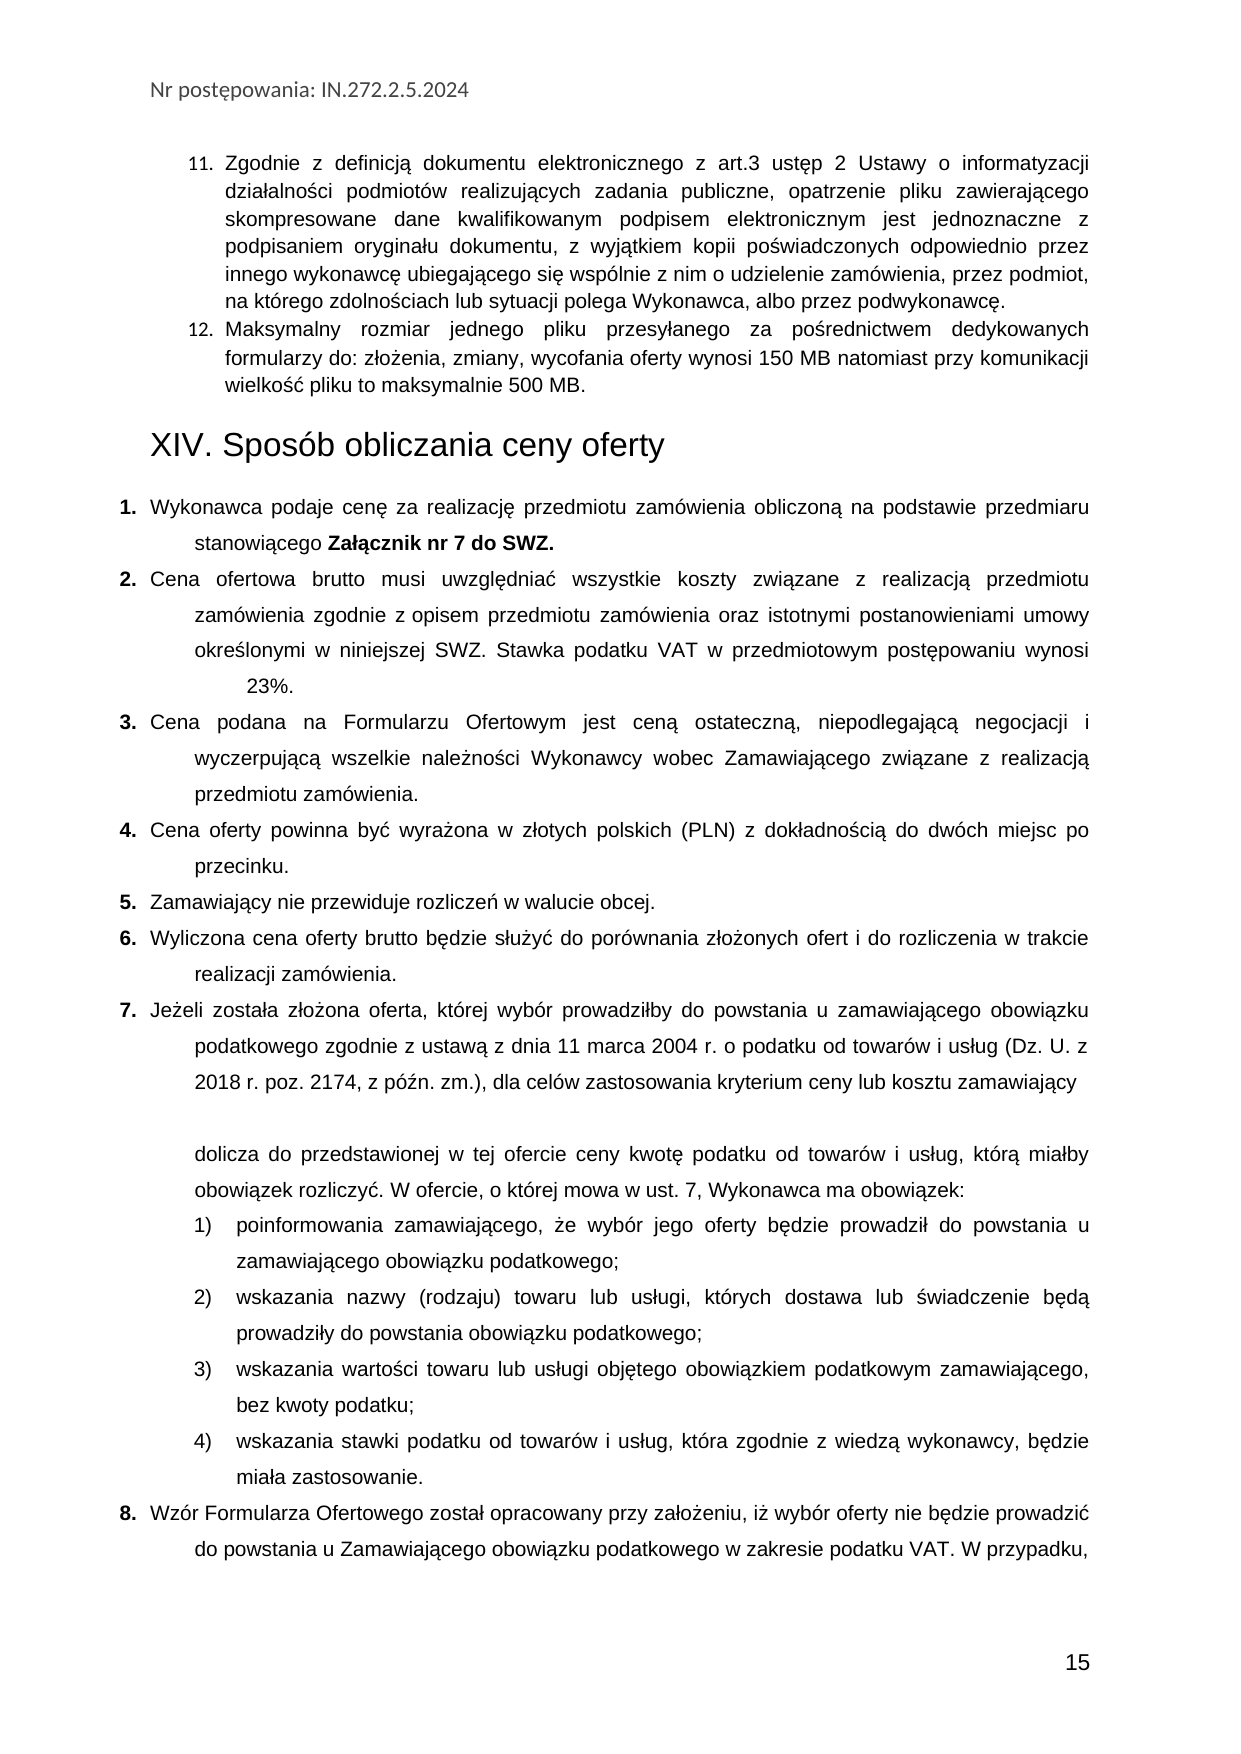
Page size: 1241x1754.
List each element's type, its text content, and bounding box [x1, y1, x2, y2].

text 3) wskazania wartości towaru lub usługi objętego obowiązkiem podatkowym zamawiającego, bez kwoty podatku; [193, 1357, 1090, 1417]
list Zamawiający nie przewiduje rozliczeń w walucie obcej. [119, 890, 1090, 914]
list Zgodnie z definicją dokumentu elektronicznego z art.3 ustęp 2 Ustawy o informatyzacji działalności podmiotów realizujących zadania publiczne, opatrzenie pliku zawierającego skompresowane dane kwalifikowanym podpisem elektronicznym jest jednoznaczne z podpisaniem oryginału dokumentu, z wyjątkiem kopii poświadczonych odpowiednio przez innego wykonawcę ubiegającego się wspólnie z nim o udzielenie zamówienia, przez podmiot, na którego zdolnościach lub sytuacji polega Wykonawca, albo przez podwykonawcę. [187, 150, 1090, 313]
subtitle XIV. Sposób obliczania ceny oferty [150, 425, 1090, 464]
list Cena ofertowa brutto musi uwzględniać wszystkie koszty związane z realizacją przedmiotu zamówienia zgodnie z opisem przedmiotu zamówienia oraz istotnymi postanowieniami umowy określonymi w niniejszej SWZ. Stawka podatku VAT w przedmiotowym postępowaniu wynosi 23%. [119, 566, 1090, 698]
text dolicza do przedstawionej w tej ofercie ceny kwotę podatku od towarów i usług, którą miałby obowiązek rozliczyć. W ofercie, o której mowa w ust. 7, Wykonawca ma obowiązek: [194, 1141, 1090, 1201]
list Jeżeli została złożona oferta, której wybór prowadziłby do powstania u zamawiającego obowiązku podatkowego zgodnie z ustawą z dnia 11 marca 2004 r. o podatku od towarów i usług (Dz. U. z 2018 r. poz. 2174, z późn. zm.), dla celów zastosowania kryterium ceny lub kosztu zamawiający [119, 998, 1090, 1093]
list Cena oferty powinna być wyrażona w złotych polskich (PLN) z dokładnością do dwóch miejsc po przecinku. [119, 818, 1090, 878]
list Wykonawca podaje cenę za realizację przedmiotu zamówienia obliczoną na podstawie przedmiaru stanowiącego Załącznik nr 7 do SWZ. [119, 494, 1090, 554]
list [119, 1501, 1090, 1561]
list Wyliczona cena oferty brutto będzie służyć do porównania złożonych ofert i do rozliczenia w trakcie realizacji zamówienia. [119, 926, 1090, 986]
text 4) wskazania stawki podatku od towarów i usług, która zgodnie z wiedzą wykonawcy, będzie miała zastosowanie. [193, 1429, 1090, 1489]
text 1) poinformowania zamawiającego, że wybór jego oferty będzie prowadził do powstania u zamawiającego obowiązku podatkowego; [193, 1213, 1090, 1273]
list Cena podana na Formularzu Ofertowym jest ceną ostateczną, niepodlegającą negocjacji i wyczerpującą wszelkie należności Wykonawcy wobec Zamawiającego związane z realizacją przedmiotu zamówienia. [119, 710, 1090, 806]
list Maksymalny rozmiar jednego pliku przesyłanego za pośrednictwem dedykowanych formularzy do: złożenia, zmiany, wycofania oferty wynosi 150 MB natomiast przy komunikacji wielkość pliku to maksymalnie 500 MB. [187, 316, 1090, 397]
text 2) wskazania nazwy (rodzaju) towaru lub usługi, których dostawa lub świadczenie będą prowadziły do powstania obowiązku podatkowego; [193, 1285, 1090, 1345]
